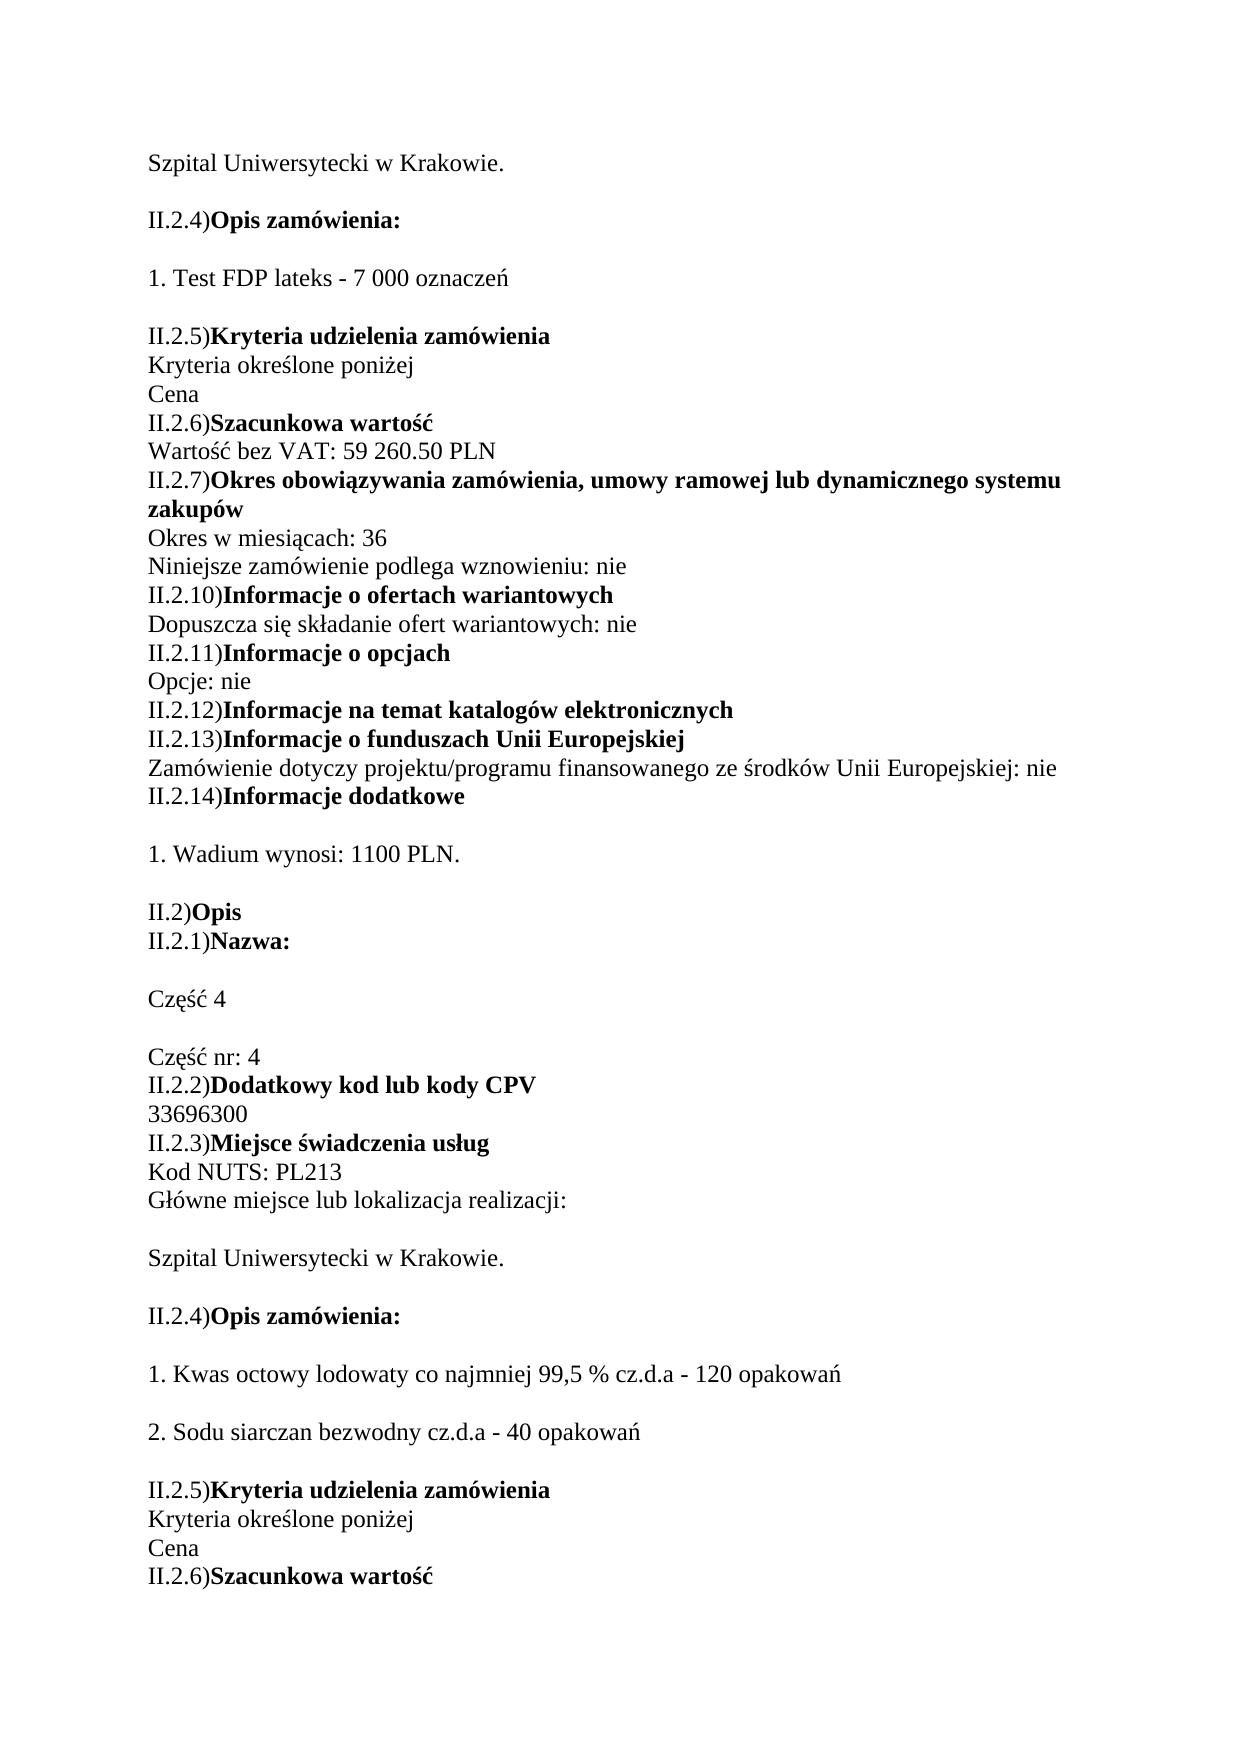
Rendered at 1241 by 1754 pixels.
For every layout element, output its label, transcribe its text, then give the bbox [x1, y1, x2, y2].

text Kryteria określone poniżej [148, 1504, 1093, 1533]
text II.2.5)Kryteria udzielenia zamówienia [148, 1475, 1093, 1504]
text II.2.12)Informacje na temat katalogów elektronicznych [148, 695, 1093, 724]
text II.2.3)Miejsce świadczenia usług [148, 1128, 1093, 1157]
text II.2.11)Informacje o opcjach [148, 638, 1093, 666]
text Główne miejsce lub lokalizacja realizacji: [148, 1186, 1093, 1214]
text II.2.6)Szacunkowa wartość [148, 1561, 1093, 1590]
text II.2.6)Szacunkowa wartość [148, 408, 1093, 436]
text Zamówienie dotyczy projektu/programu finansowanego ze środków Unii Europejskiej: nie [148, 753, 1093, 781]
text Wartość bez VAT: 59 260.50 PLN [148, 436, 1093, 465]
text II.2.14)Informacje dodatkowe [148, 781, 1093, 810]
text II.2.13)Informacje o funduszach Unii Europejskiej [148, 724, 1093, 753]
text Szpital Uniwersytecki w Krakowie. [148, 1243, 1093, 1272]
text Kryteria określone poniżej [148, 350, 1093, 379]
text Kod NUTS: PL213 [148, 1157, 1093, 1186]
text Część nr: 4 [148, 1042, 1093, 1071]
text II.2.7)Okres obowiązywania zamówienia, umowy ramowej lub dynamicznego systemu zakupów [148, 465, 1093, 523]
text II.2.10)Informacje o ofertach wariantowych [148, 580, 1093, 609]
text Cena [148, 1533, 1093, 1561]
text II.2)Opis [148, 897, 1093, 926]
text 2. Sodu siarczan bezwodny cz.d.a - 40 opakowań [148, 1417, 1093, 1446]
text II.2.5)Kryteria udzielenia zamówienia [148, 321, 1093, 350]
text Dopuszcza się składanie ofert wariantowych: nie [148, 609, 1093, 638]
text Część 4 [148, 984, 1093, 1013]
text 1. Wadium wynosi: 1100 PLN. [148, 839, 1093, 868]
text II.2.4)Opis zamówienia: [148, 1301, 1093, 1330]
text 1. Test FDP lateks - 7 000 oznaczeń [148, 263, 1093, 292]
text II.2.4)Opis zamówienia: [148, 206, 1093, 234]
text Opcje: nie [148, 666, 1093, 695]
text Cena [148, 379, 1093, 408]
text Niniejsze zamówienie podlega wznowieniu: nie [148, 551, 1093, 580]
text Okres w miesiącach: 36 [148, 523, 1093, 551]
text 33696300 [148, 1099, 1093, 1128]
text II.2.2)Dodatkowy kod lub kody CPV [148, 1071, 1093, 1099]
text 1. Kwas octowy lodowaty co najmniej 99,5 % cz.d.a - 120 opakowań [148, 1359, 1093, 1388]
text Szpital Uniwersytecki w Krakowie. [148, 148, 1093, 176]
text II.2.1)Nazwa: [148, 926, 1093, 955]
